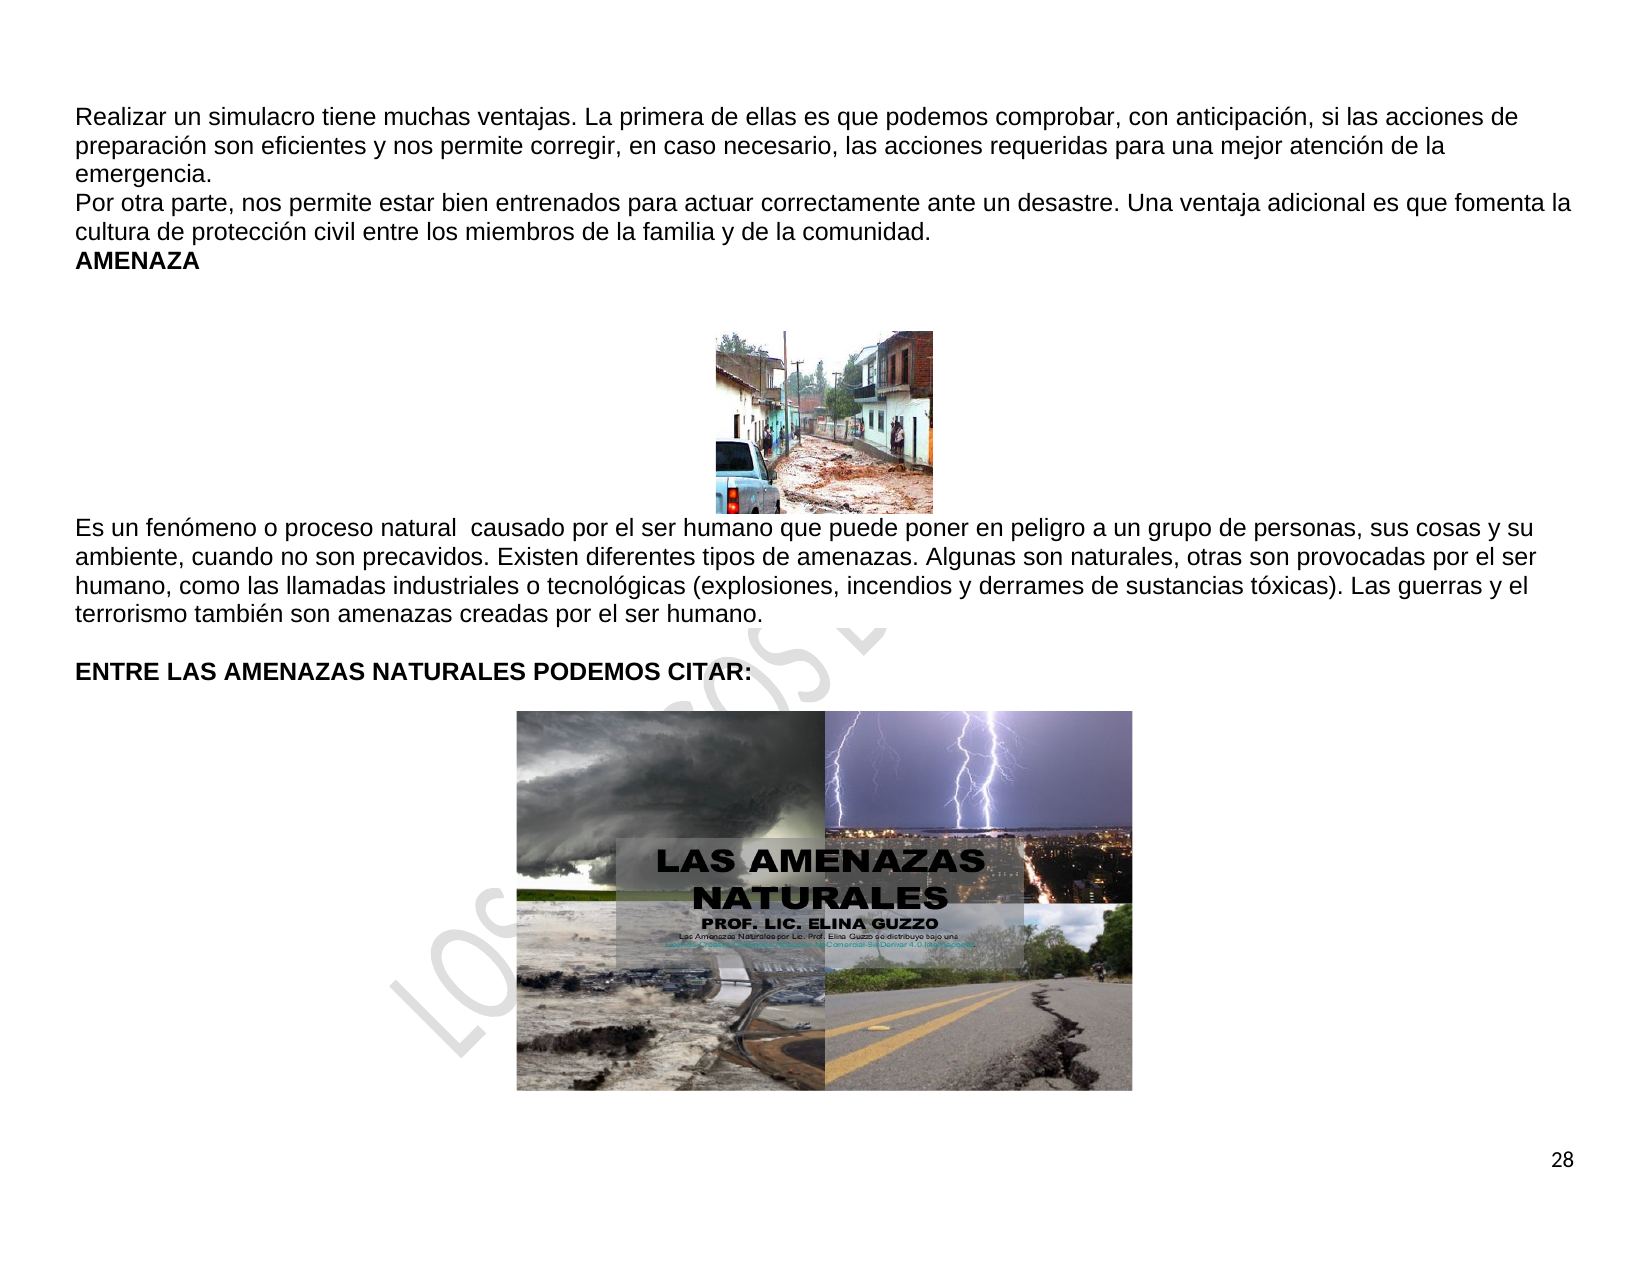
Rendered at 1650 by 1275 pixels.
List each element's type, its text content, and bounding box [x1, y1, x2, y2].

text AMENAZA [75, 246, 1574, 274]
text Es un fenómeno o proceso natural causado por el ser humano que puede poner en peligro a un grupo de personas, sus cosas y su ambiente, cuando no son precavidos. Existen diferentes tipos de amenazas. Algunas son naturales, otras son provocadas por el ser humano, como las llamadas industriales o tecnológicas (explosiones, incendios y derrames de sustancias tóxicas). Las guerras y el terrorismo también son amenazas creadas por el ser humano. [75, 513, 1574, 628]
picture [715, 331, 933, 514]
text Por otra parte, nos permite estar bien entrenados para actuar correctamente ante un desastre. Una ventaja adicional es que fomenta la cultura de protección civil entre los miembros de la familia y de la comunidad. [75, 188, 1574, 246]
picture [516, 711, 1133, 1091]
text Realizar un simulacro tiene muchas ventajas. La primera de ellas es que podemos comprobar, con anticipación, si las acciones de preparación son eficientes y nos permite corregir, en caso necesario, las acciones requeridas para una mejor atención de la emergencia. [75, 102, 1574, 188]
text ENTRE LAS AMENAZAS NATURALES PODEMOS CITAR: [75, 657, 1574, 686]
